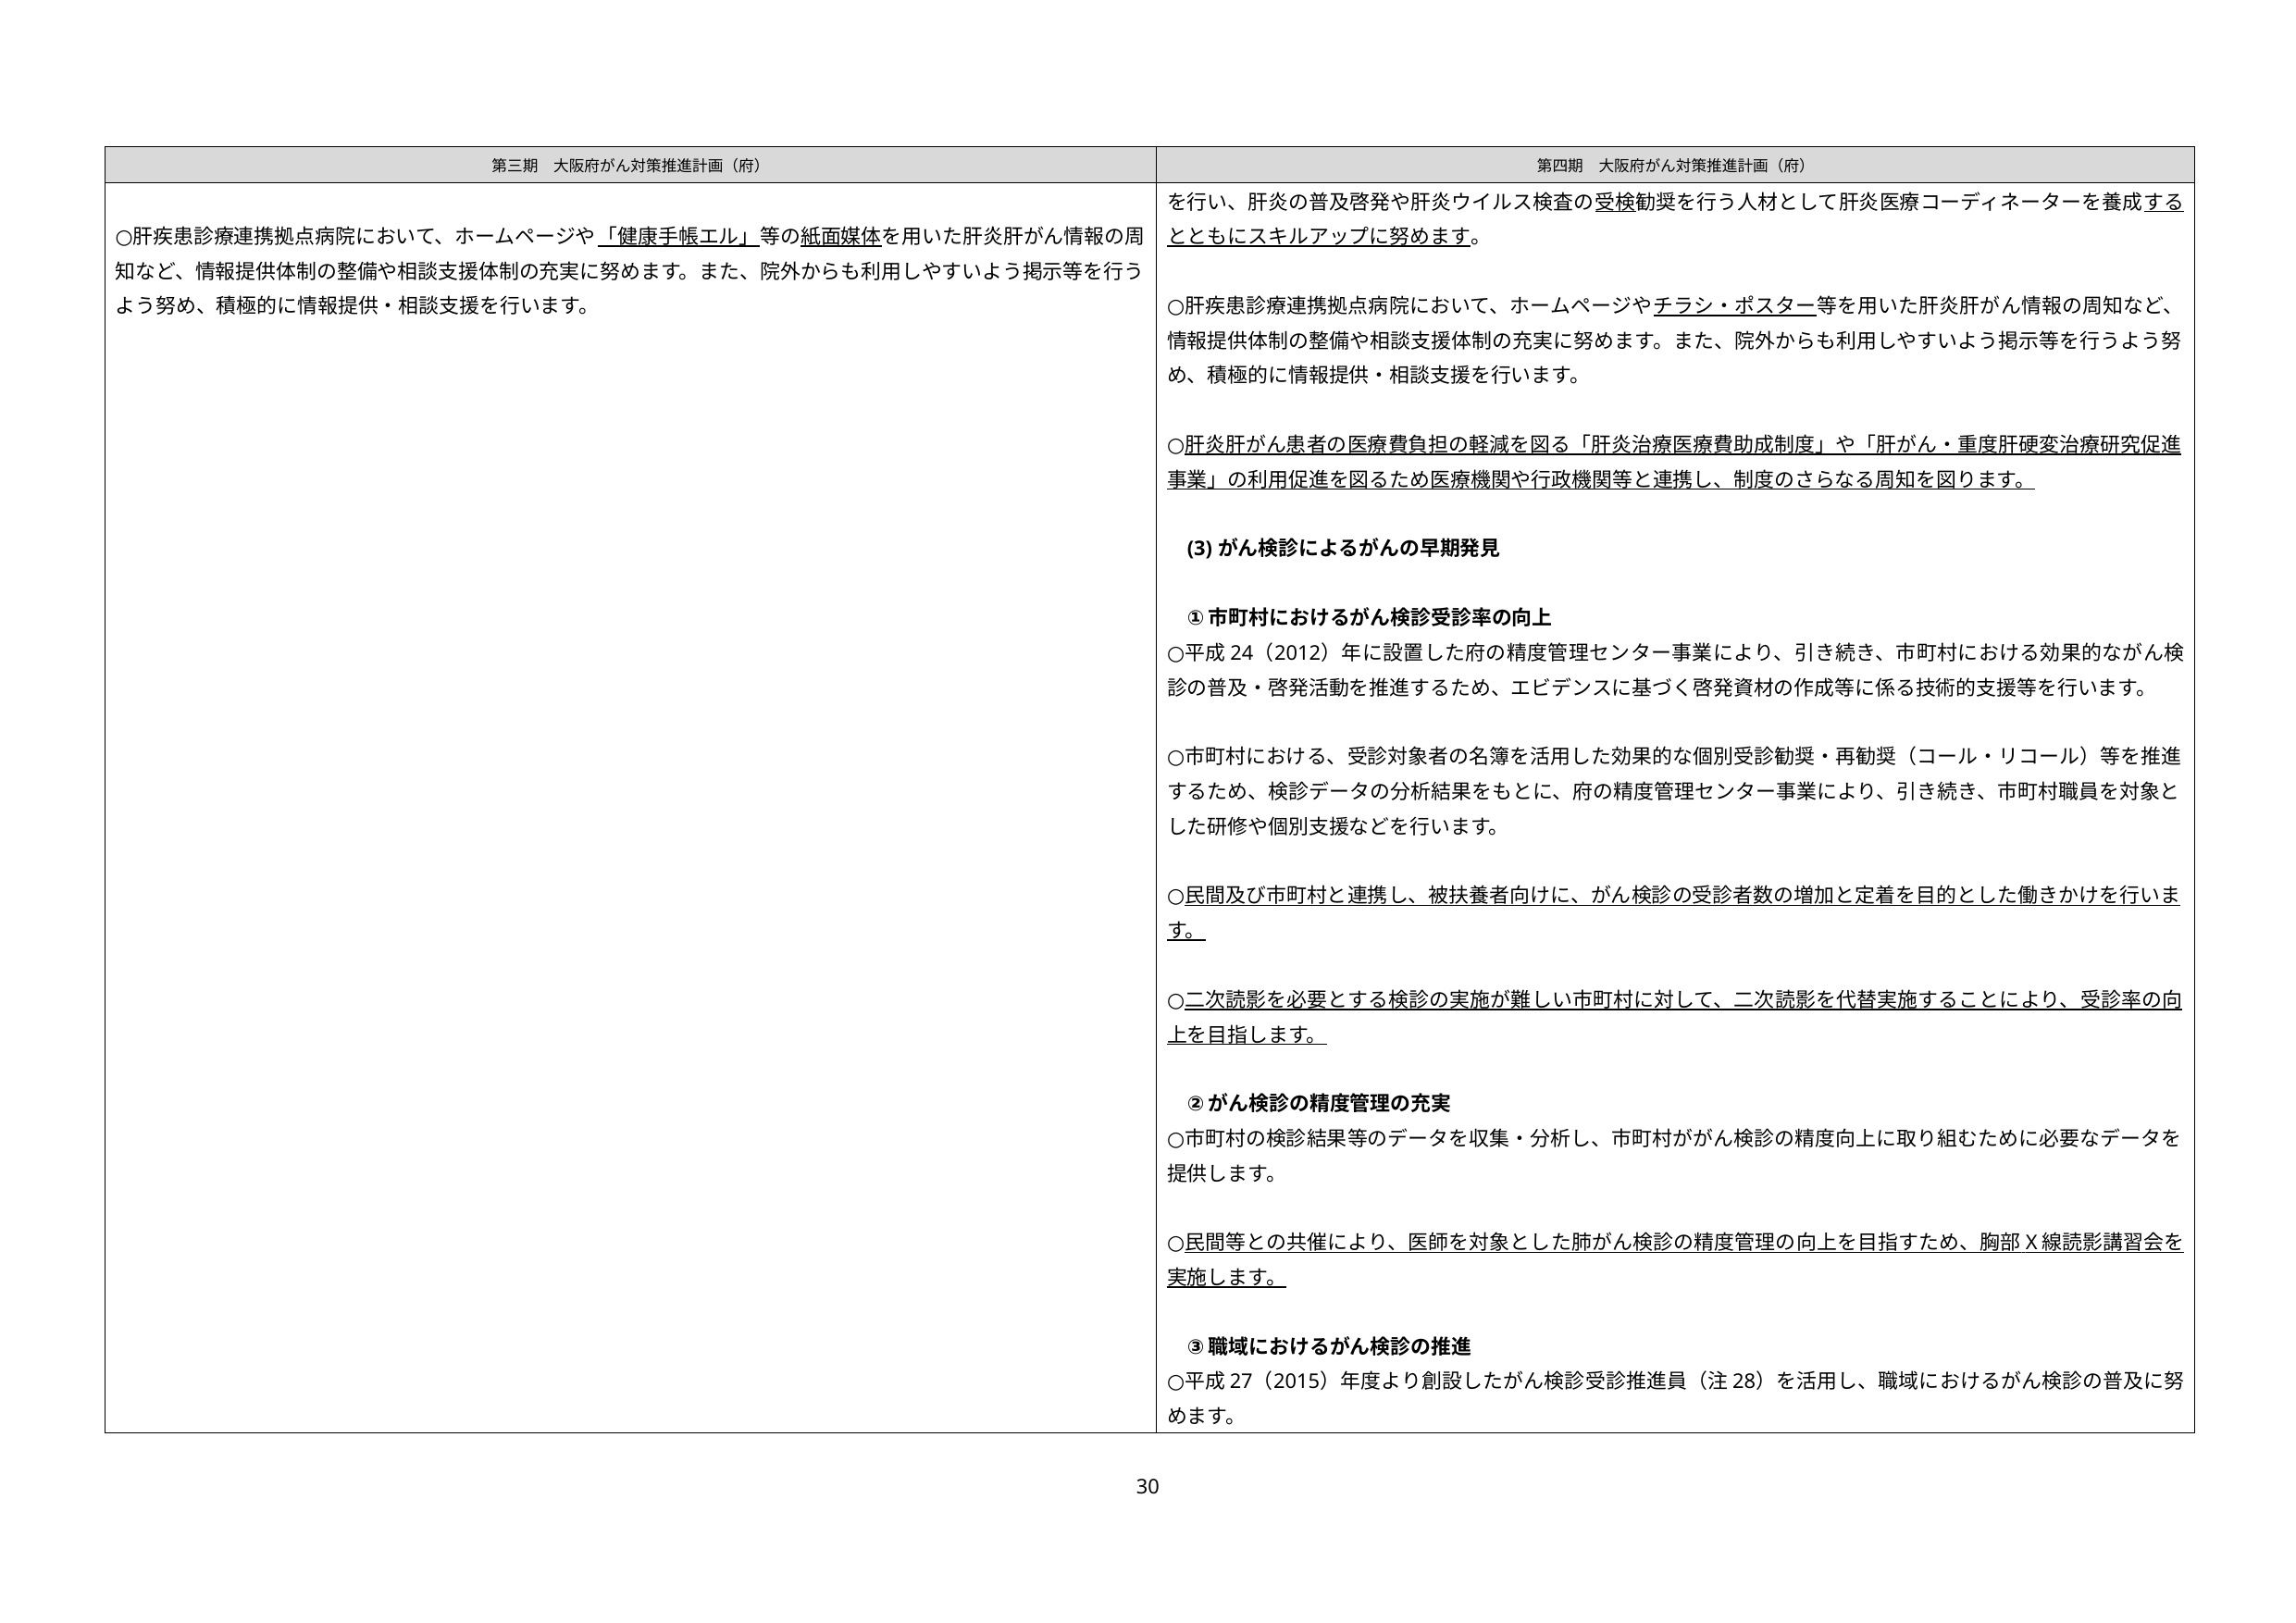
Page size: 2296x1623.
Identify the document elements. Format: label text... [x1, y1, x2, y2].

table_header 第三期 大阪府がん対策推進計画（府） [105, 147, 1156, 182]
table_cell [105, 183, 1156, 1432]
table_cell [1157, 183, 2194, 1432]
table_header 第四期 大阪府がん対策推進計画（府） [1157, 147, 2194, 182]
